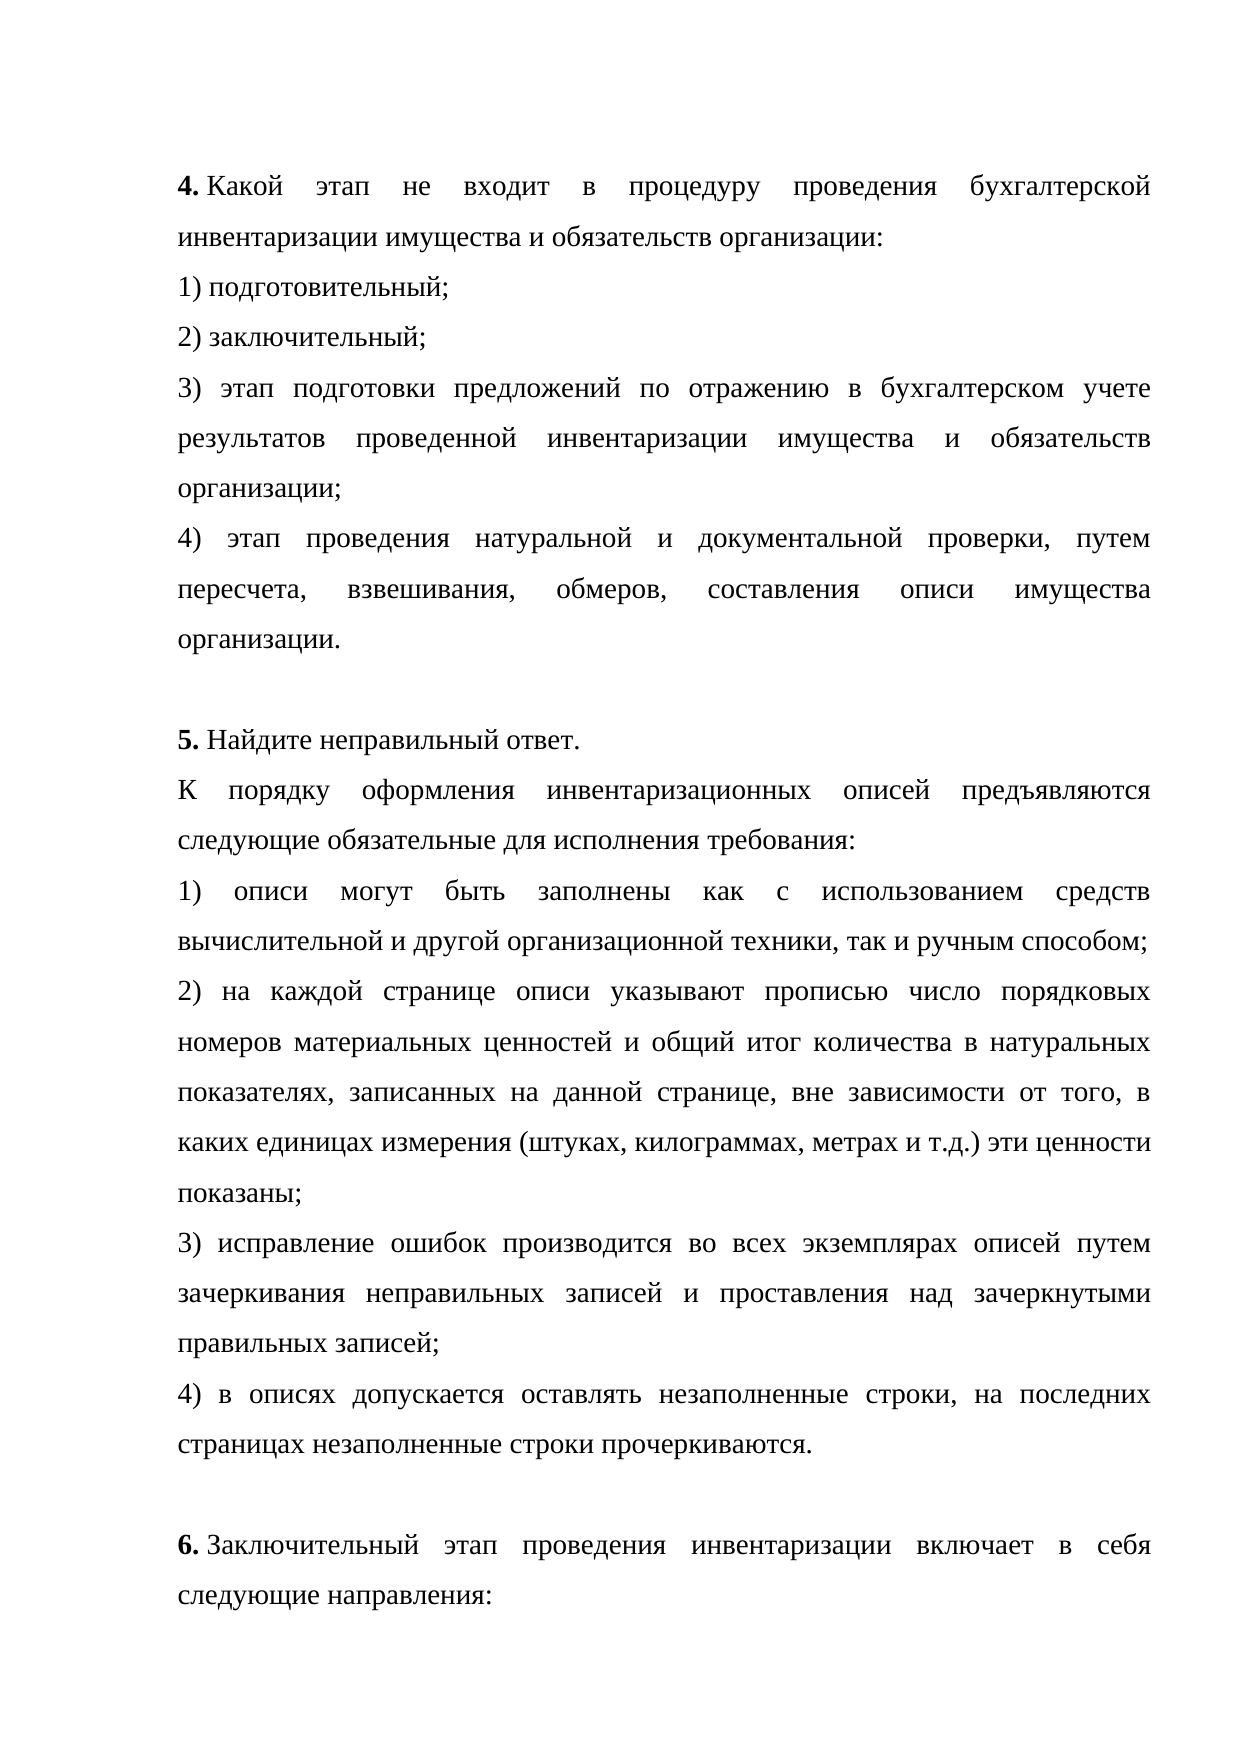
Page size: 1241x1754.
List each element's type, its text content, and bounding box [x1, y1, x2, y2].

text 3) этап подготовки предложений по отражению в бухгалтерском учете результатов проведенной инвентаризации имущества и обязательств организации; [177, 370, 1152, 504]
text 2) заключительный; [177, 319, 1152, 353]
text 5. Найдите неправильный ответ. [177, 722, 1152, 755]
text К порядку оформления инвентаризационных описей предъявляются следующие обязательные для исполнения требования: [177, 772, 1152, 856]
text 4) этап проведения натуральной и документальной проверки, путем пересчета, взвешивания, обмеров, составления описи имущества организации. [177, 521, 1152, 655]
text 1) описи могут быть заполнены как с использованием средств вычислительной и другой организационной техники, так и ручным способом; [177, 873, 1152, 957]
text 3) исправление ошибок производится во всех экземплярах описей путем зачеркивания неправильных записей и проставления над зачеркнутыми правильных записей; [177, 1225, 1152, 1359]
text 6. Заключительный этап проведения инвентаризации включает в себя следующие направления: [177, 1527, 1152, 1611]
text 4. Какой этап не входит в процедуру проведения бухгалтерской инвентаризации имущества и обязательств организации: [177, 168, 1152, 252]
text 2) на каждой странице описи указывают прописью число порядковых номеров материальных ценностей и общий итог количества в натуральных показателях, записанных на данной странице, вне зависимости от того, в каких единицах измерения (штуках, килограммах, метрах и т.д.) эти ценности показаны; [177, 973, 1152, 1208]
text 4) в описях допускается оставлять незаполненные строки, на последних страницах незаполненные строки прочеркиваются. [177, 1376, 1152, 1460]
text 1) подготовительный; [177, 269, 1152, 303]
